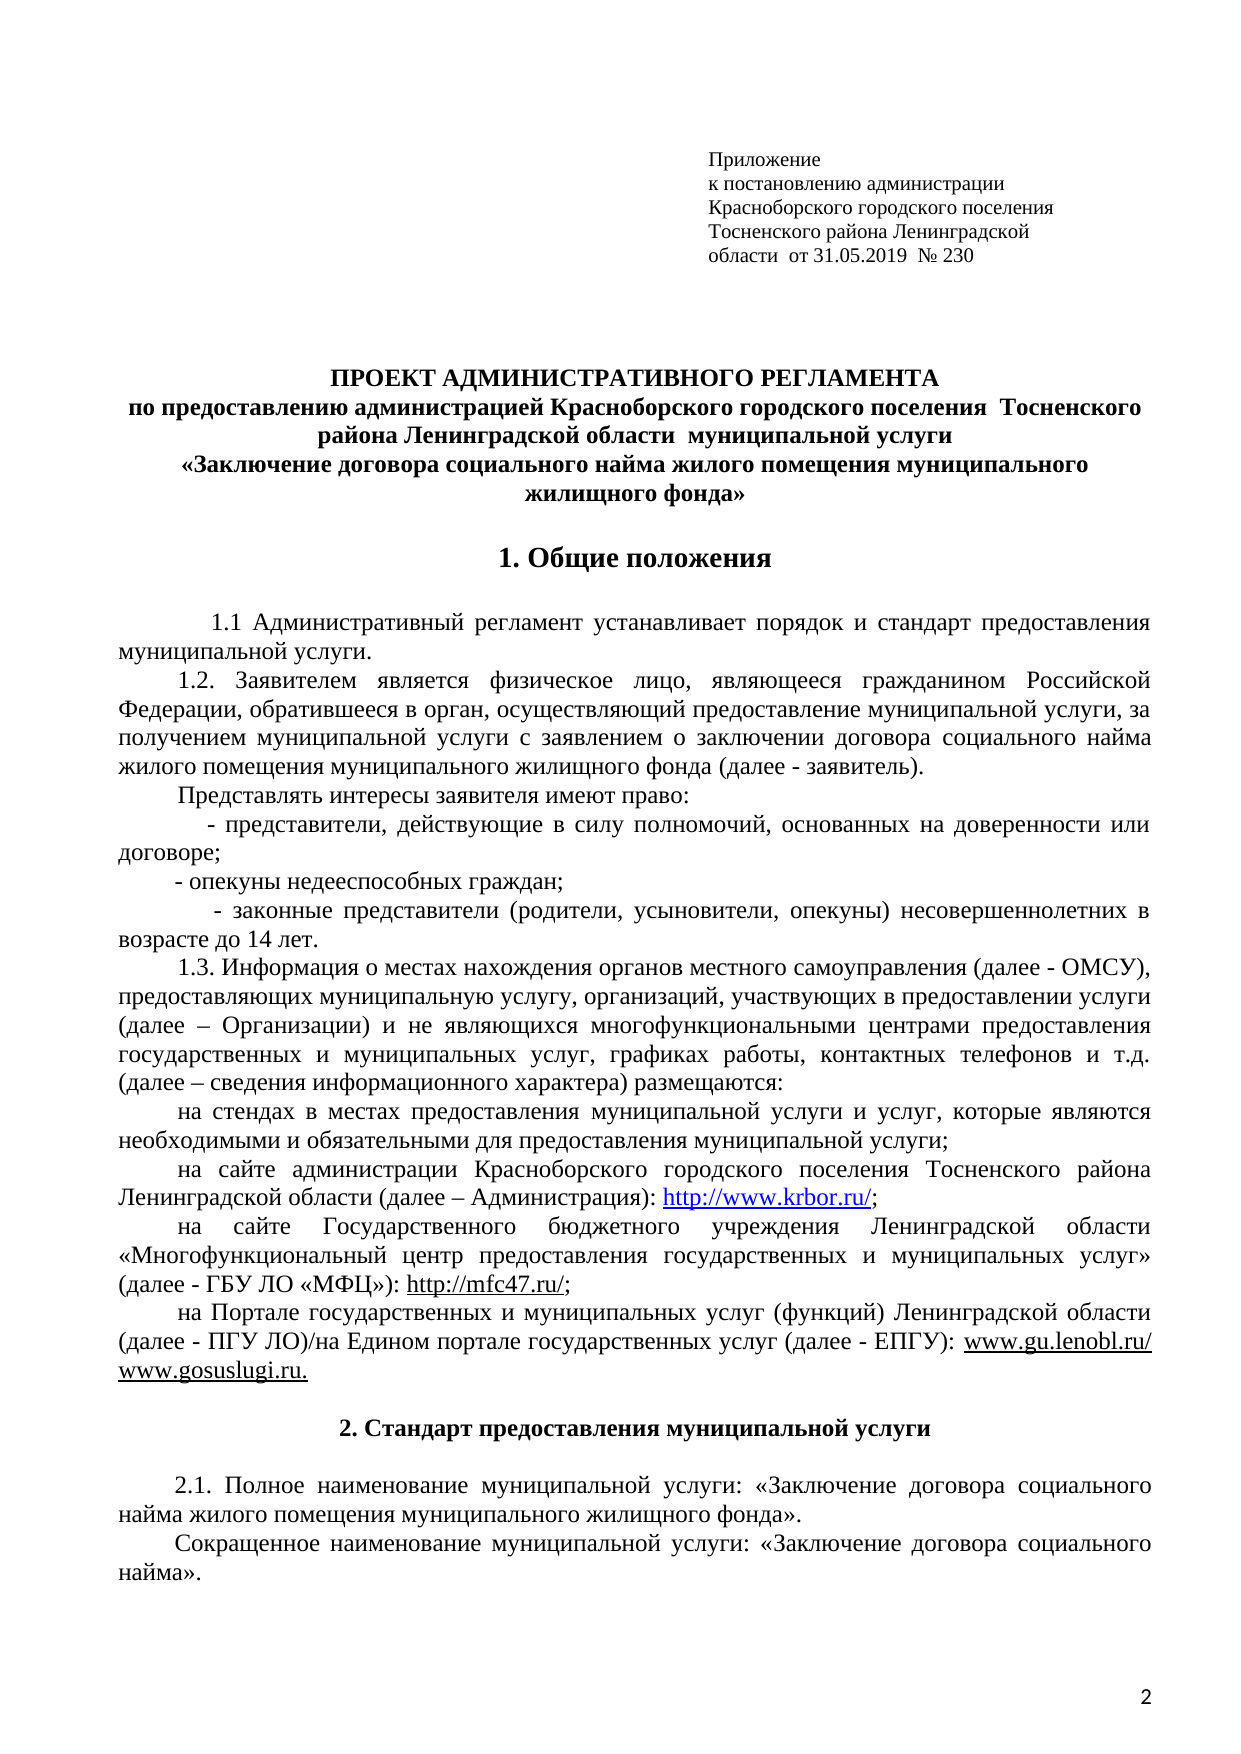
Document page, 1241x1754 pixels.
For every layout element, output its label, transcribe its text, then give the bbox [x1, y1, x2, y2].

text «Заключение договора социального найма жилого помещения муниципального жилищного фонда» [118, 449, 1152, 507]
text 1.1 Административный регламент устанавливает порядок и стандарт предоставления муниципальной услуги. [118, 607, 1152, 665]
text на сайте Государственного бюджетного учреждения Ленинградской области «Многофункциональный центр предоставления государственных и муниципальных услуг» (далее - ГБУ ЛО «МФЦ»): http://mfc47.ru/; [118, 1211, 1152, 1297]
text 1. Общие положения [118, 540, 1152, 574]
text - законные представители (родители, усыновители, опекуны) несовершеннолетних в возрасте до 14 лет. [118, 895, 1152, 952]
text 2.1. Полное наименование муниципальной услуги: «Заключение договора социального найма жилого помещения муниципального жилищного фонда». [118, 1470, 1152, 1528]
text Сокращенное наименование муниципальной услуги: «Заключение договора социального найма». [118, 1528, 1152, 1585]
text на сайте администрации Красноборского городского поселения Тосненского района Ленинградской области (далее – Администрация): http://www.krbor.ru/; [118, 1154, 1152, 1211]
text 1.2. Заявителем является физическое лицо, являющееся гражданином Российской Федерации, обратившееся в орган, осуществляющий предоставление муниципальной услуги, за получением муниципальной услуги с заявлением о заключении договора социального найма жилого помещения муниципального жилищного фонда (далее - заявитель). [118, 665, 1152, 780]
text по предоставлению администрацией Красноборского городского поселения Тосненского района Ленинградской области муниципальной услуги [118, 392, 1152, 449]
text 1.3. Информация о местах нахождения органов местного самоуправления (далее - ОМСУ), предоставляющих муниципальную услугу, организаций, участвующих в предоставлении услуги (далее – Организации) и не являющихся многофункциональными центрами предоставления государственных и муниципальных услуг, графиках работы, контактных телефонов и т.д. (далее – сведения информационного характера) размещаются: [118, 952, 1152, 1096]
text Представлять интересы заявителя имеют право: [118, 780, 1152, 809]
text 2. Стандарт предоставления муниципальной услуги [118, 1413, 1152, 1442]
text - представители, действующие в силу полномочий, основанных на доверенности или договоре; [118, 809, 1152, 866]
text на Портале государственных и муниципальных услуг (функций) Ленинградской области (далее - ПГУ ЛО)/на Едином портале государственных услуг (далее - ЕПГУ): www.gu.lenobl.ru/ www.gosuslugi.ru. [118, 1297, 1152, 1384]
text ПРОЕКТ АДМИНИСТРАТИВНОГО РЕГЛАМЕНТА [118, 363, 1152, 392]
list на стендах в местах предоставления муниципальной услуги и услуг, которые являются необходимыми и обязательными для предоставления муниципальной услуги; [118, 1096, 1152, 1154]
text Приложение к постановлению администрации Красноборского городского поселения Тосненского района Ленинградской области от 31.05.2019 № 230 [708, 147, 1152, 267]
text - опекуны недееспособных граждан; [118, 866, 1152, 895]
